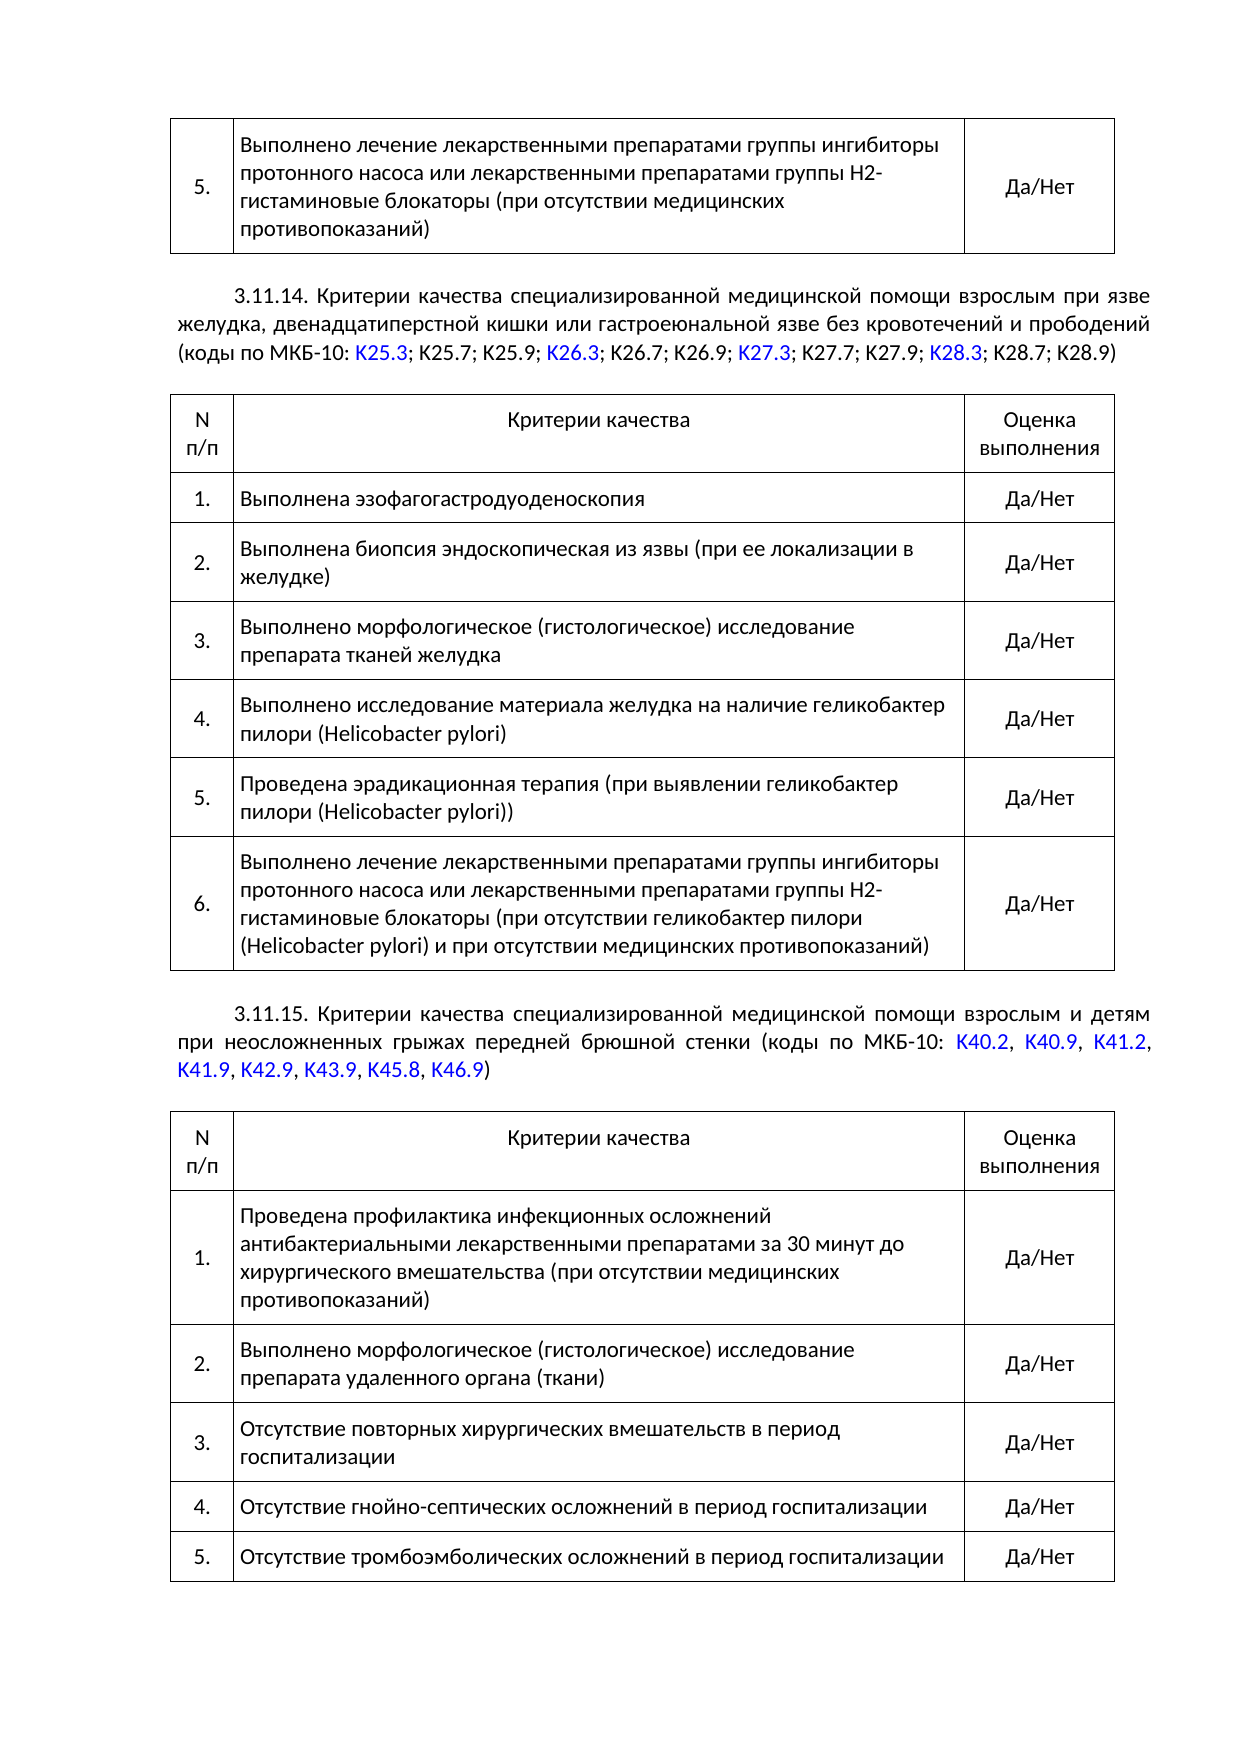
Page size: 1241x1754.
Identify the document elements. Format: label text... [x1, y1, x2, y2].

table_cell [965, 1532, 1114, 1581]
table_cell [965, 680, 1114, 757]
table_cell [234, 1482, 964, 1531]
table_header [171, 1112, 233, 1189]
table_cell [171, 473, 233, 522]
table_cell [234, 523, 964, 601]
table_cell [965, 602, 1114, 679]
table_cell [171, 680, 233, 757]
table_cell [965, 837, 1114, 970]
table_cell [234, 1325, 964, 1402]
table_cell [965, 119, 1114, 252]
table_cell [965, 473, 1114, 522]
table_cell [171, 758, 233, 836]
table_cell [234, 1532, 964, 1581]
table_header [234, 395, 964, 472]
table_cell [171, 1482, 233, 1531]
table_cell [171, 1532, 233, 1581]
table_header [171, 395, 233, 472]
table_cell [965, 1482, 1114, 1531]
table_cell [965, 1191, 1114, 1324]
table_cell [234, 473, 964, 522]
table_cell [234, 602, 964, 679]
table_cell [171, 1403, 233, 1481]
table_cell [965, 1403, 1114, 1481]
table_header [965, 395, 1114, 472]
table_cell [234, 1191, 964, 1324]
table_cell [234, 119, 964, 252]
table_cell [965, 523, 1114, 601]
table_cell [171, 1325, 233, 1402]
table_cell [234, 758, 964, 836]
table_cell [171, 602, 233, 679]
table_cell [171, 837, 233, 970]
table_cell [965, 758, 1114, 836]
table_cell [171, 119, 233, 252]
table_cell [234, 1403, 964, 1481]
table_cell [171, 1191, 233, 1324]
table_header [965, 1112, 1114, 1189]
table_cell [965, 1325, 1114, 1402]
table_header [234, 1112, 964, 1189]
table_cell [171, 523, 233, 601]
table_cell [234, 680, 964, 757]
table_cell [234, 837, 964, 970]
text 3.11.15. Критерии качества специализированной медицинской помощи взрослым и детям при неосложненных грыжах передней брюшной стенки (коды по МКБ-10: K40.2, K40.9, K41.2, K41.9, K42.9, K43.9, K45.8, K46.9) [177, 999, 1152, 1083]
text 3.11.14. Критерии качества специализированной медицинской помощи взрослым при язве желудка, двенадцатиперстной кишки или гастроеюнальной язве без кровотечений и прободений (коды по МКБ-10: K25.3; K25.7; K25.9; K26.3; K26.7; K26.9; K27.3; K27.7; K27.9; K28.3; K28.7; K28.9) [177, 282, 1152, 366]
